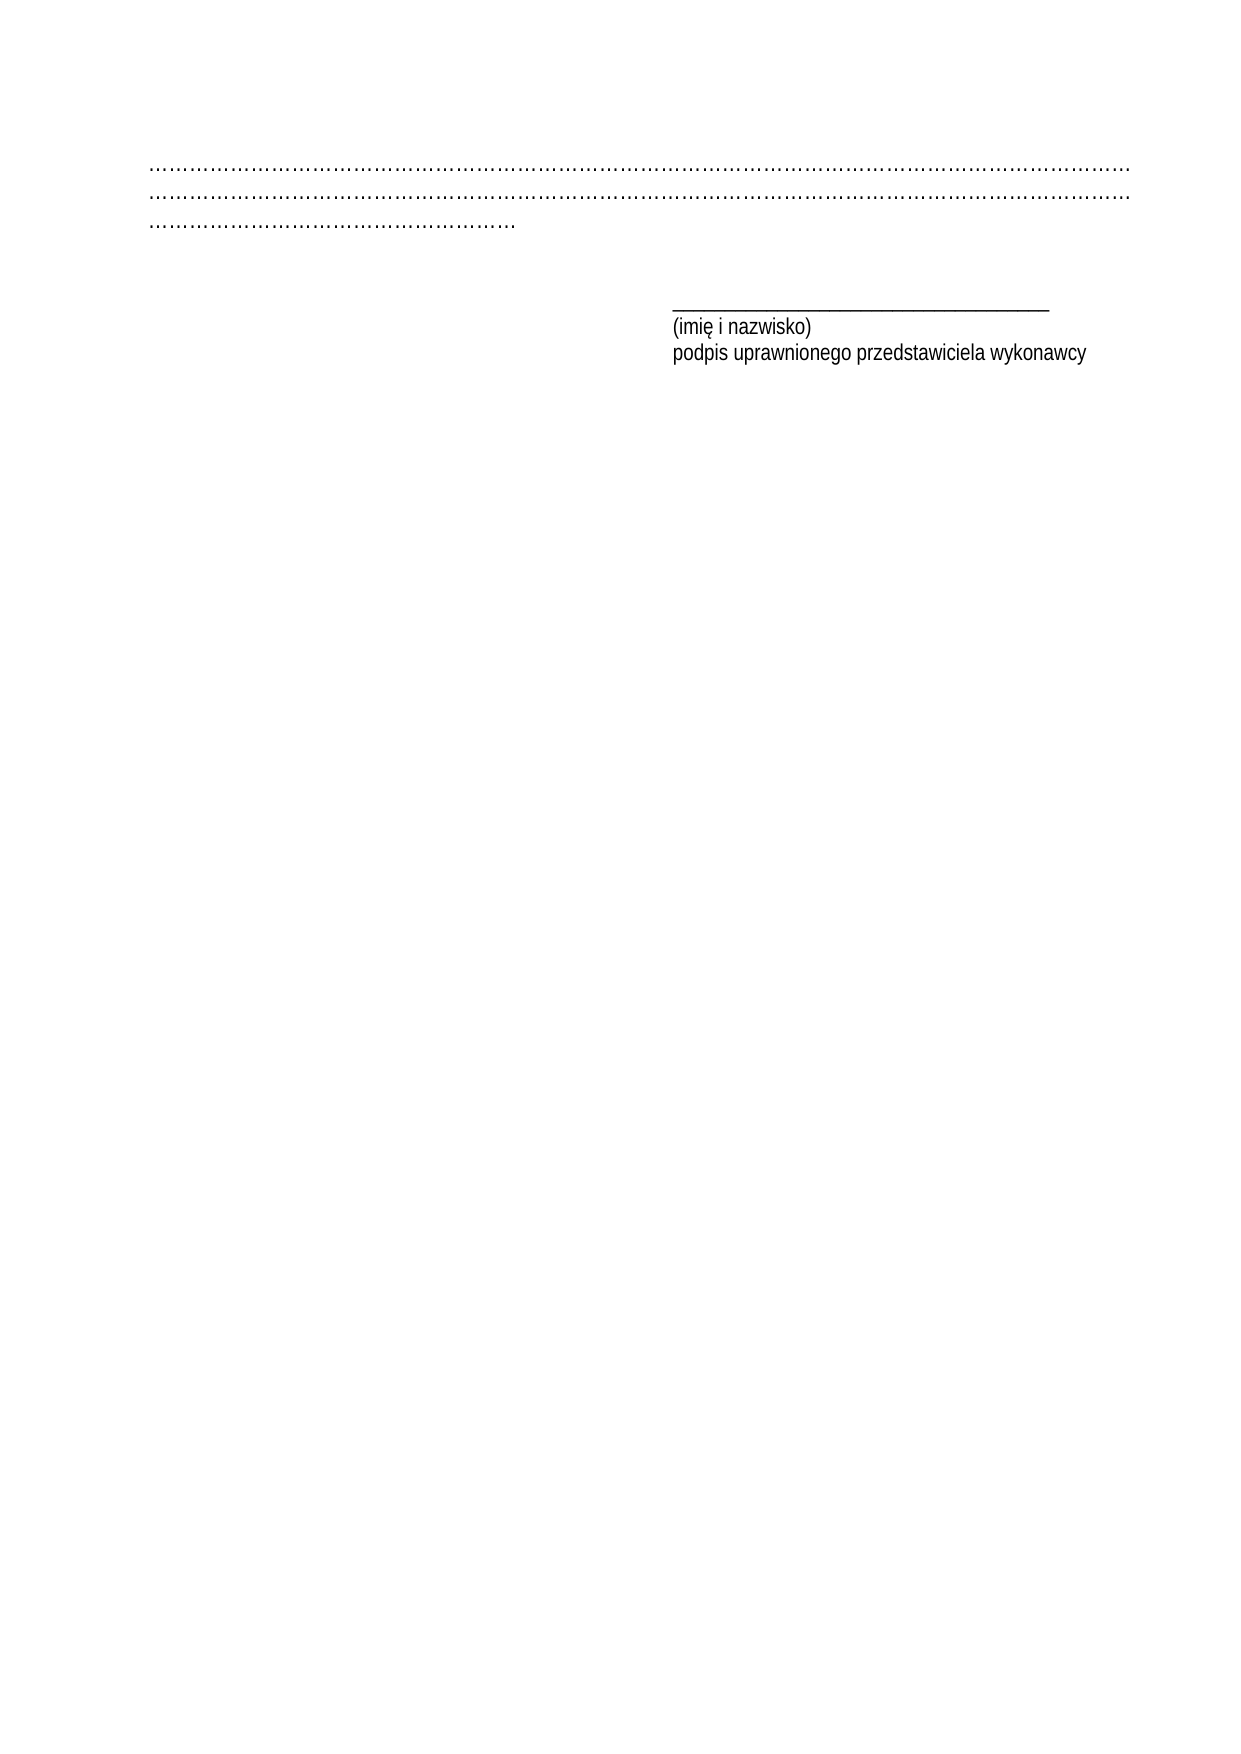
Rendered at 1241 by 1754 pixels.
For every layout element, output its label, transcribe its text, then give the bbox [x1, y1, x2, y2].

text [148, 148, 1137, 233]
text ____________________________________ [673, 286, 1137, 313]
text (imię i nazwisko) [673, 313, 1137, 339]
text podpis uprawnionego przedstawiciela wykonawcy [673, 339, 1137, 365]
